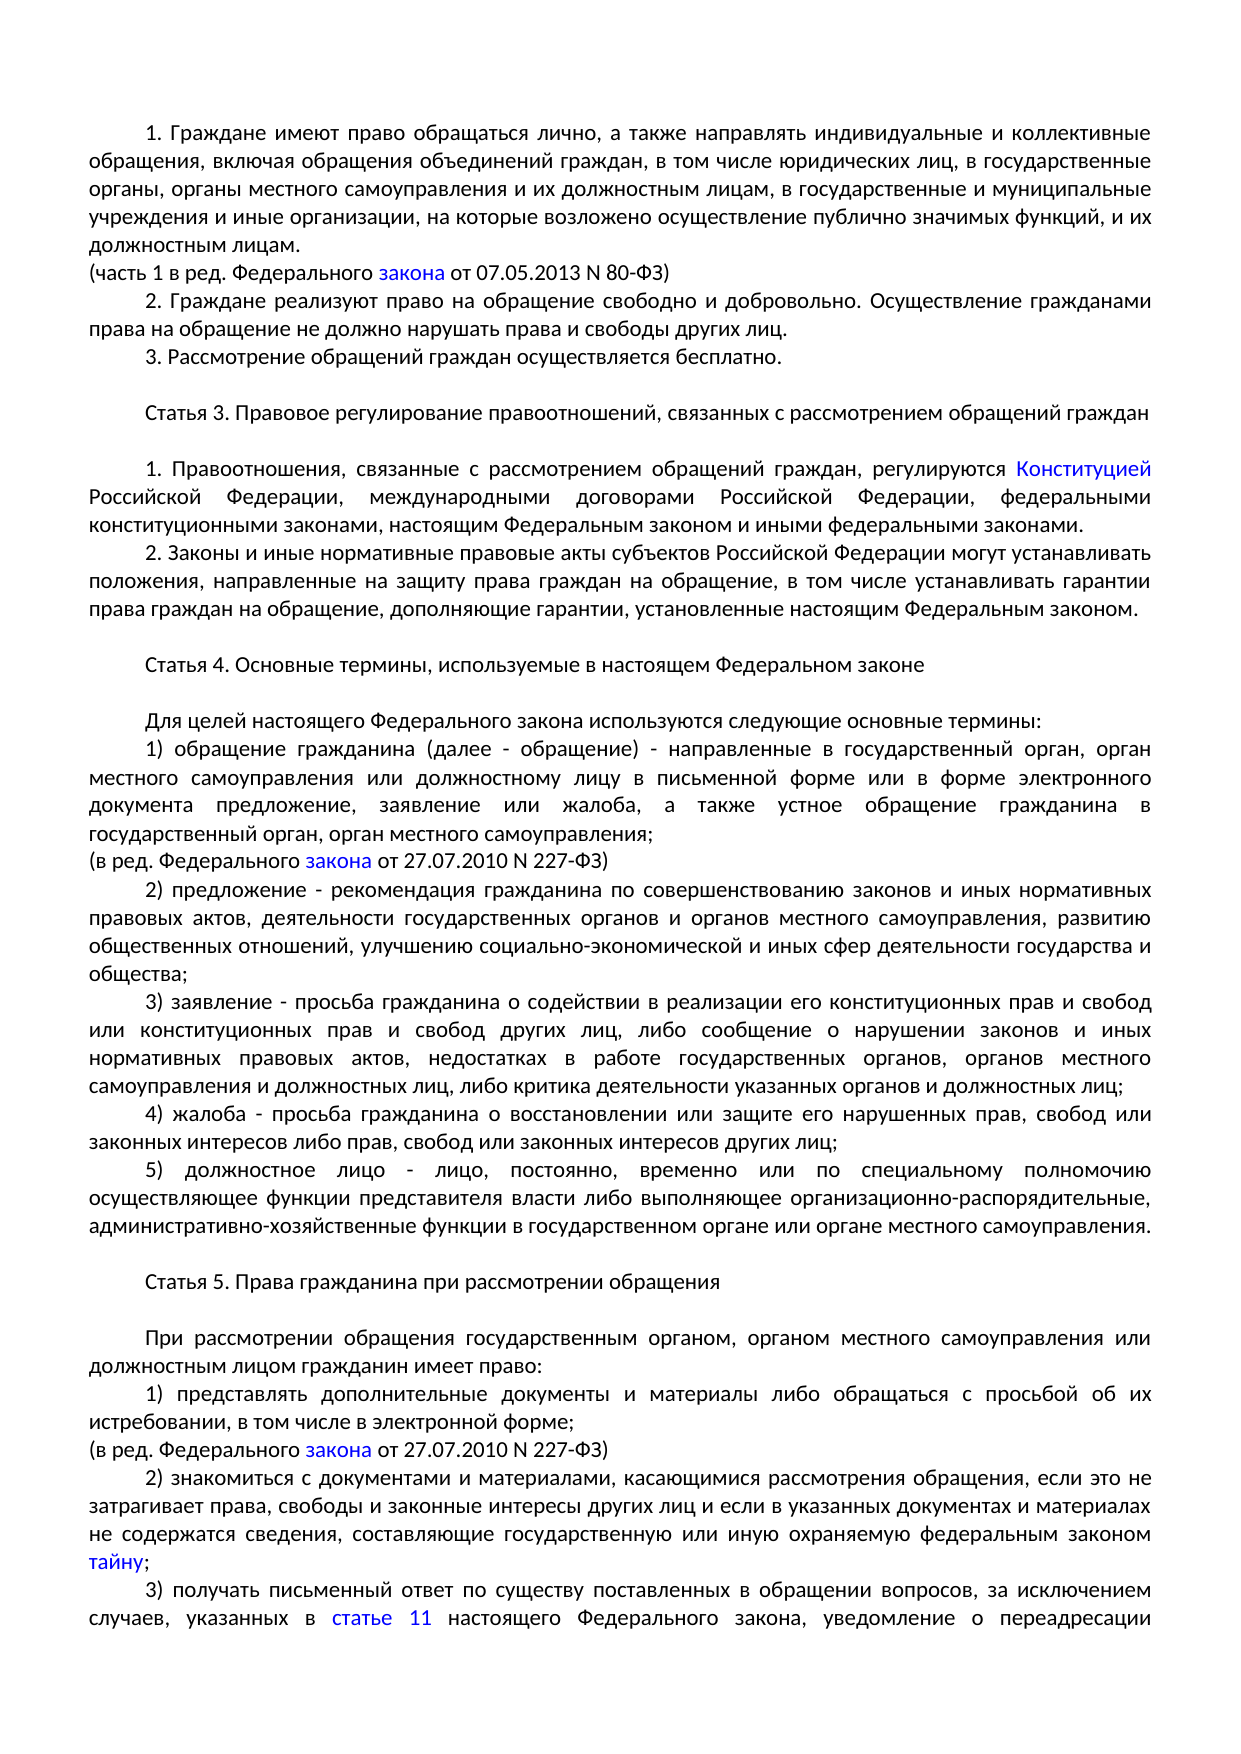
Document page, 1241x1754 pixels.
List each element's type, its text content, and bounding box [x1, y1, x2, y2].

text 1. Граждане имеют право обращаться лично, а также направлять индивидуальные и коллективные обращения, включая обращения объединений граждан, в том числе юридических лиц, в государственные органы, органы местного самоуправления и их должностным лицам, в государственные и муниципальные учреждения и иные организации, на которые возложено осуществление публично значимых функций, и их должностным лицам. [88, 118, 1152, 258]
text 3) заявление - просьба гражданина о содействии в реализации его конституционных прав и свобод или конституционных прав и свобод других лиц, либо сообщение о нарушении законов и иных нормативных правовых актов, недостатках в работе государственных органов, органов местного самоуправления и должностных лиц, либо критика деятельности указанных органов и должностных лиц; [88, 987, 1152, 1099]
text Для целей настоящего Федерального закона используются следующие основные термины: [88, 707, 1152, 734]
text 3. Рассмотрение обращений граждан осуществляется бесплатно. [88, 342, 1152, 370]
text 4) жалоба - просьба гражданина о восстановлении или защите его нарушенных прав, свобод или законных интересов либо прав, свобод или законных интересов других лиц; [88, 1099, 1152, 1155]
text 1. Правоотношения, связанные с рассмотрением обращений граждан, регулируются Конституцией Российской Федерации, международными договорами Российской Федерации, федеральными конституционными законами, настоящим Федеральным законом и иными федеральными законами. [88, 454, 1152, 538]
text (в ред. Федерального закона от 27.07.2010 N 227-ФЗ) [88, 847, 1152, 875]
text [88, 1575, 1152, 1631]
text Статья 3. Правовое регулирование правоотношений, связанных с рассмотрением обращений граждан [88, 398, 1152, 426]
text 1) обращение гражданина (далее - обращение) - направленные в государственный орган, орган местного самоуправления или должностному лицу в письменной форме или в форме электронного документа предложение, заявление или жалоба, а также устное обращение гражданина в государственный орган, орган местного самоуправления; [88, 734, 1152, 847]
text 5) должностное лицо - лицо, постоянно, временно или по специальному полномочию осуществляющее функции представителя власти либо выполняющее организационно-распорядительные, административно-хозяйственные функции в государственном органе или органе местного самоуправления. [88, 1155, 1152, 1239]
text 1) представлять дополнительные документы и материалы либо обращаться с просьбой об их истребовании, в том числе в электронной форме; [88, 1379, 1152, 1435]
text 2) знакомиться с документами и материалами, касающимися рассмотрения обращения, если это не затрагивает права, свободы и законные интересы других лиц и если в указанных документах и материалах не содержатся сведения, составляющие государственную или иную охраняемую федеральным законом тайну; [88, 1463, 1152, 1575]
text (в ред. Федерального закона от 27.07.2010 N 227-ФЗ) [88, 1435, 1152, 1463]
text (часть 1 в ред. Федерального закона от 07.05.2013 N 80-ФЗ) [88, 258, 1152, 286]
text 2) предложение - рекомендация гражданина по совершенствованию законов и иных нормативных правовых актов, деятельности государственных органов и органов местного самоуправления, развитию общественных отношений, улучшению социально-экономической и иных сфер деятельности государства и общества; [88, 875, 1152, 987]
text 2. Граждане реализуют право на обращение свободно и добровольно. Осуществление гражданами права на обращение не должно нарушать права и свободы других лиц. [88, 286, 1152, 342]
text При рассмотрении обращения государственным органом, органом местного самоуправления или должностным лицом гражданин имеет право: [88, 1323, 1152, 1379]
text 2. Законы и иные нормативные правовые акты субъектов Российской Федерации могут устанавливать положения, направленные на защиту права граждан на обращение, в том числе устанавливать гарантии права граждан на обращение, дополняющие гарантии, установленные настоящим Федеральным законом. [88, 538, 1152, 622]
text Статья 4. Основные термины, используемые в настоящем Федеральном законе [88, 651, 1152, 678]
text Статья 5. Права гражданина при рассмотрении обращения [88, 1267, 1152, 1295]
